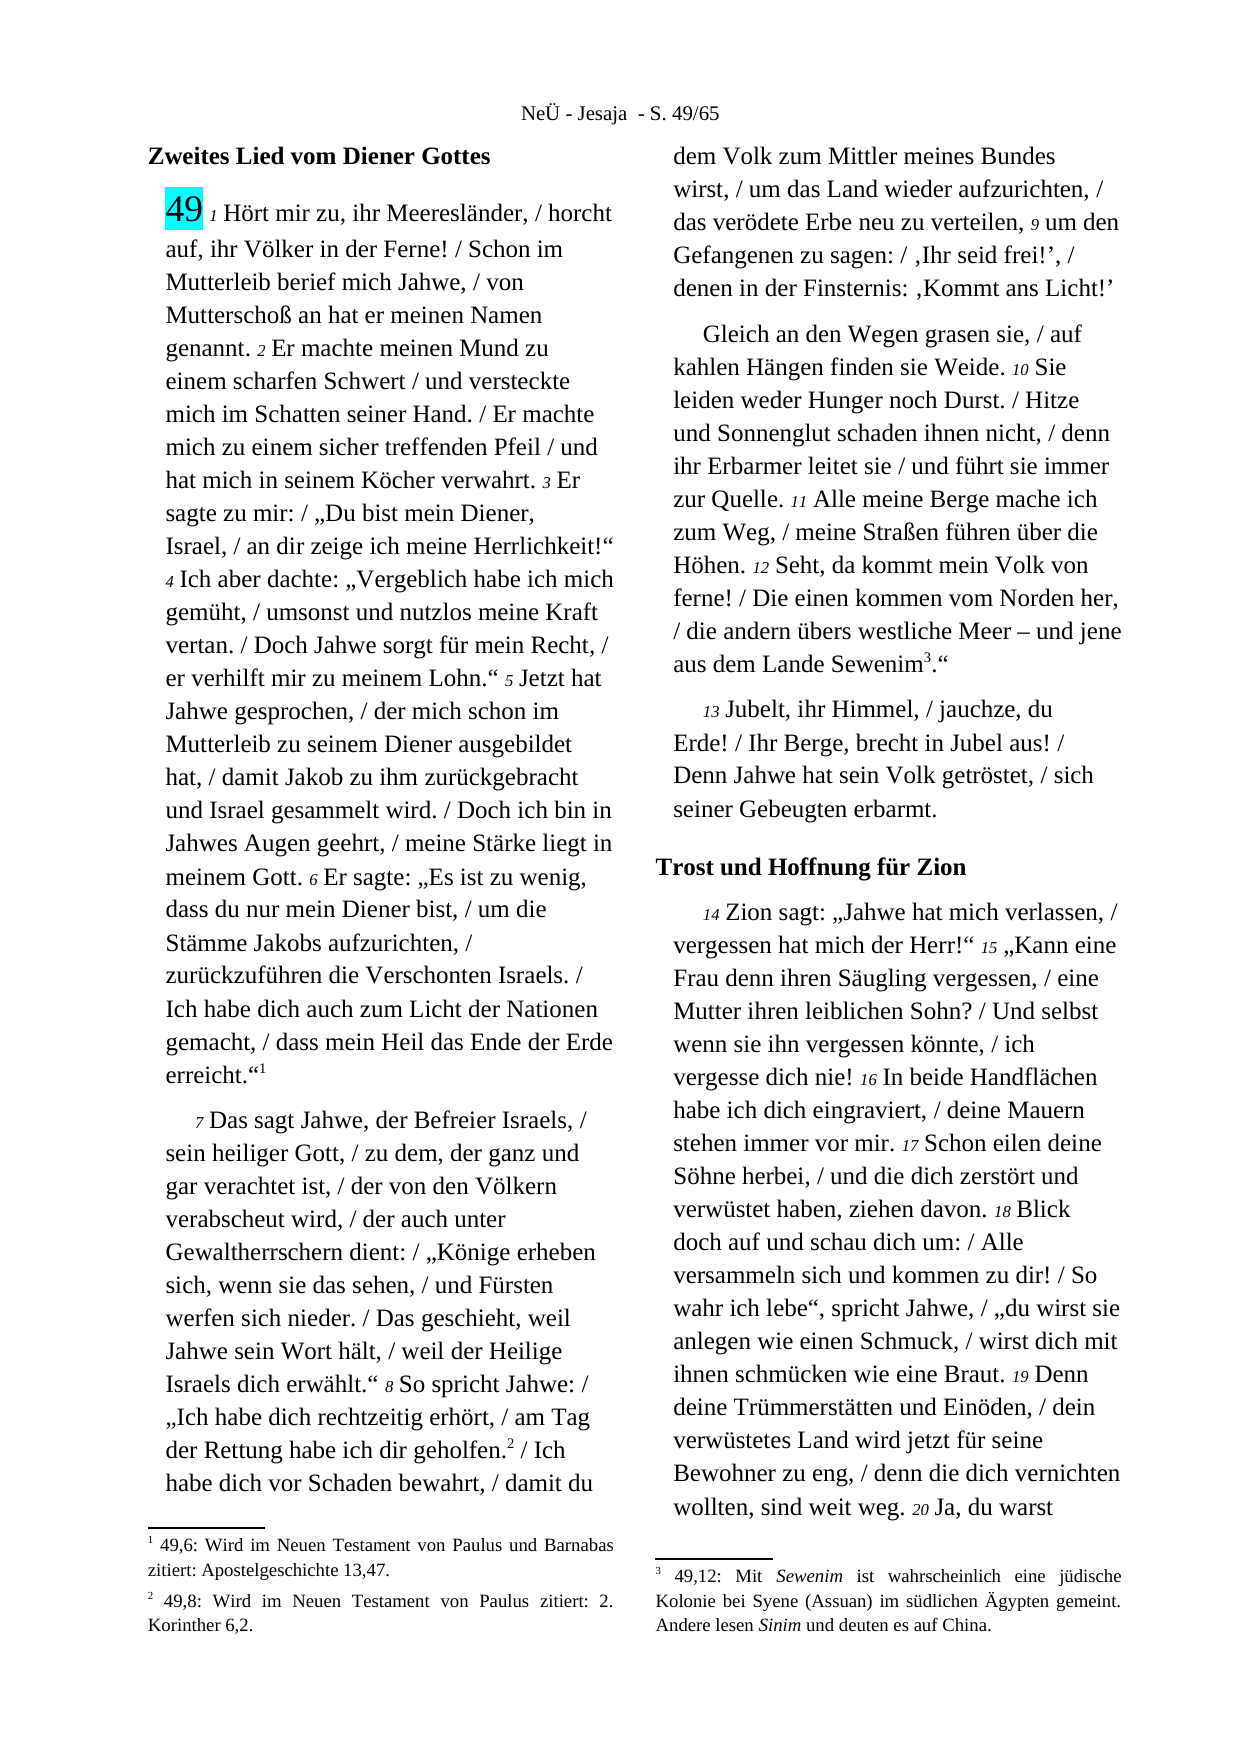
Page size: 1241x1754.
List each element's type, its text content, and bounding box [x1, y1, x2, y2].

text Trost und Hoffnung für Zion [655, 852, 1122, 880]
text Gleich an den Wegen grasen sie, / auf kahlen Hängen finden sie Weide. 10 Sie leiden weder Hunger noch Durst. / Hitze und Sonnenglut schaden ihnen nicht, / denn ihr Erbarmer leitet sie / und führt sie immer zur Quelle. 11 Alle meine Berge mache ich zum Weg, / meine Straßen führen über die Höhen. 12 Seht, da kommt mein Volk von ferne! / Die einen kommen vom Norden her, / die andern übers westliche Meer – und jene aus dem Lande Sewenim.“ [673, 319, 1122, 678]
text 7 Das sagt Jahwe, der Befreier Israels, / sein heiliger Gott, / zu dem, der ganz und gar verachtet ist, / der von den Völkern verabscheut wird, / der auch unter Gewaltherrschern dient: / „Könige erheben sich, wenn sie das sehen, / und Fürsten werfen sich nieder. / Das geschieht, weil Jahwe sein Wort hält, / weil der Heilige Israels dich erwählt.“ 8 So spricht Jahwe: / „Ich habe dich rechtzeitig erhört, / am Tag der Rettung habe ich dir geholfen. / Ich habe dich vor Schaden bewahrt, / damit du dem Volk zum Mittler meines Bundes wirst, / um das Land wieder aufzurichten, / das verödete Erbe neu zu verteilen, 9 um den Gefangenen zu sagen: / ‚Ihr seid frei!’, / denen in der Finsternis: ‚Kommt ans Licht!’ [165, 1105, 614, 1497]
text Zweites Lied vom Diener Gottes [148, 141, 614, 170]
text 13 Jubelt, ihr Himmel, / jauchze, du Erde! / Ihr Berge, brecht in Jubel aus! / Denn Jahwe hat sein Volk getröstet, / sich seiner Gebeugten erbarmt. [673, 694, 1122, 822]
text 49 1 Hört mir zu, ihr Meeresländer, / horcht auf, ihr Völker in der Ferne! / Schon im Mutterleib berief mich Jahwe, / von Mutterschoß an hat er meinen Namen genannt. 2 Er machte meinen Mund zu einem scharfen Schwert / und versteckte mich im Schatten seiner Hand. / Er machte mich zu einem sicher treffenden Pfeil / und hat mich in seinem Köcher verwahrt. 3 Er sagte zu mir: / „Du bist mein Diener, Israel, / an dir zeige ich meine Herrlichkeit!“ 4 Ich aber dachte: „Vergeblich habe ich mich gemüht, / umsonst und nutzlos meine Kraft vertan. / Doch Jahwe sorgt für mein Recht, / er verhilft mir zu meinem Lohn.“ 5 Jetzt hat Jahwe gesprochen, / der mich schon im Mutterleib zu seinem Diener ausgebildet hat, / damit Jakob zu ihm zurückgebracht und Israel gesammelt wird. / Doch ich bin in Jahwes Augen geehrt, / meine Stärke liegt in meinem Gott. 6 Er sagte: „Es ist zu wenig, dass du nur mein Diener bist, / um die Stämme Jakobs aufzurichten, / zurückzuführen die Verschonten Israels. / Ich habe dich auch zum Licht der Nationen gemacht, / dass mein Heil das Ende der Erde erreicht.“ [165, 187, 614, 1088]
text 7 Das sagt Jahwe, der Befreier Israels, / sein heiliger Gott, / zu dem, der ganz und gar verachtet ist, / der von den Völkern verabscheut wird, / der auch unter Gewaltherrschern dient: / „Könige erheben sich, wenn sie das sehen, / und Fürsten werfen sich nieder. / Das geschieht, weil Jahwe sein Wort hält, / weil der Heilige Israels dich erwählt.“ 8 So spricht Jahwe: / „Ich habe dich rechtzeitig erhört, / am Tag der Rettung habe ich dir geholfen. / Ich habe dich vor Schaden bewahrt, / damit du dem Volk zum Mittler meines Bundes wirst, / um das Land wieder aufzurichten, / das verödete Erbe neu zu verteilen, 9 um den Gefangenen zu sagen: / ‚Ihr seid frei!’, / denen in der Finsternis: ‚Kommt ans Licht!’ [673, 141, 1122, 302]
